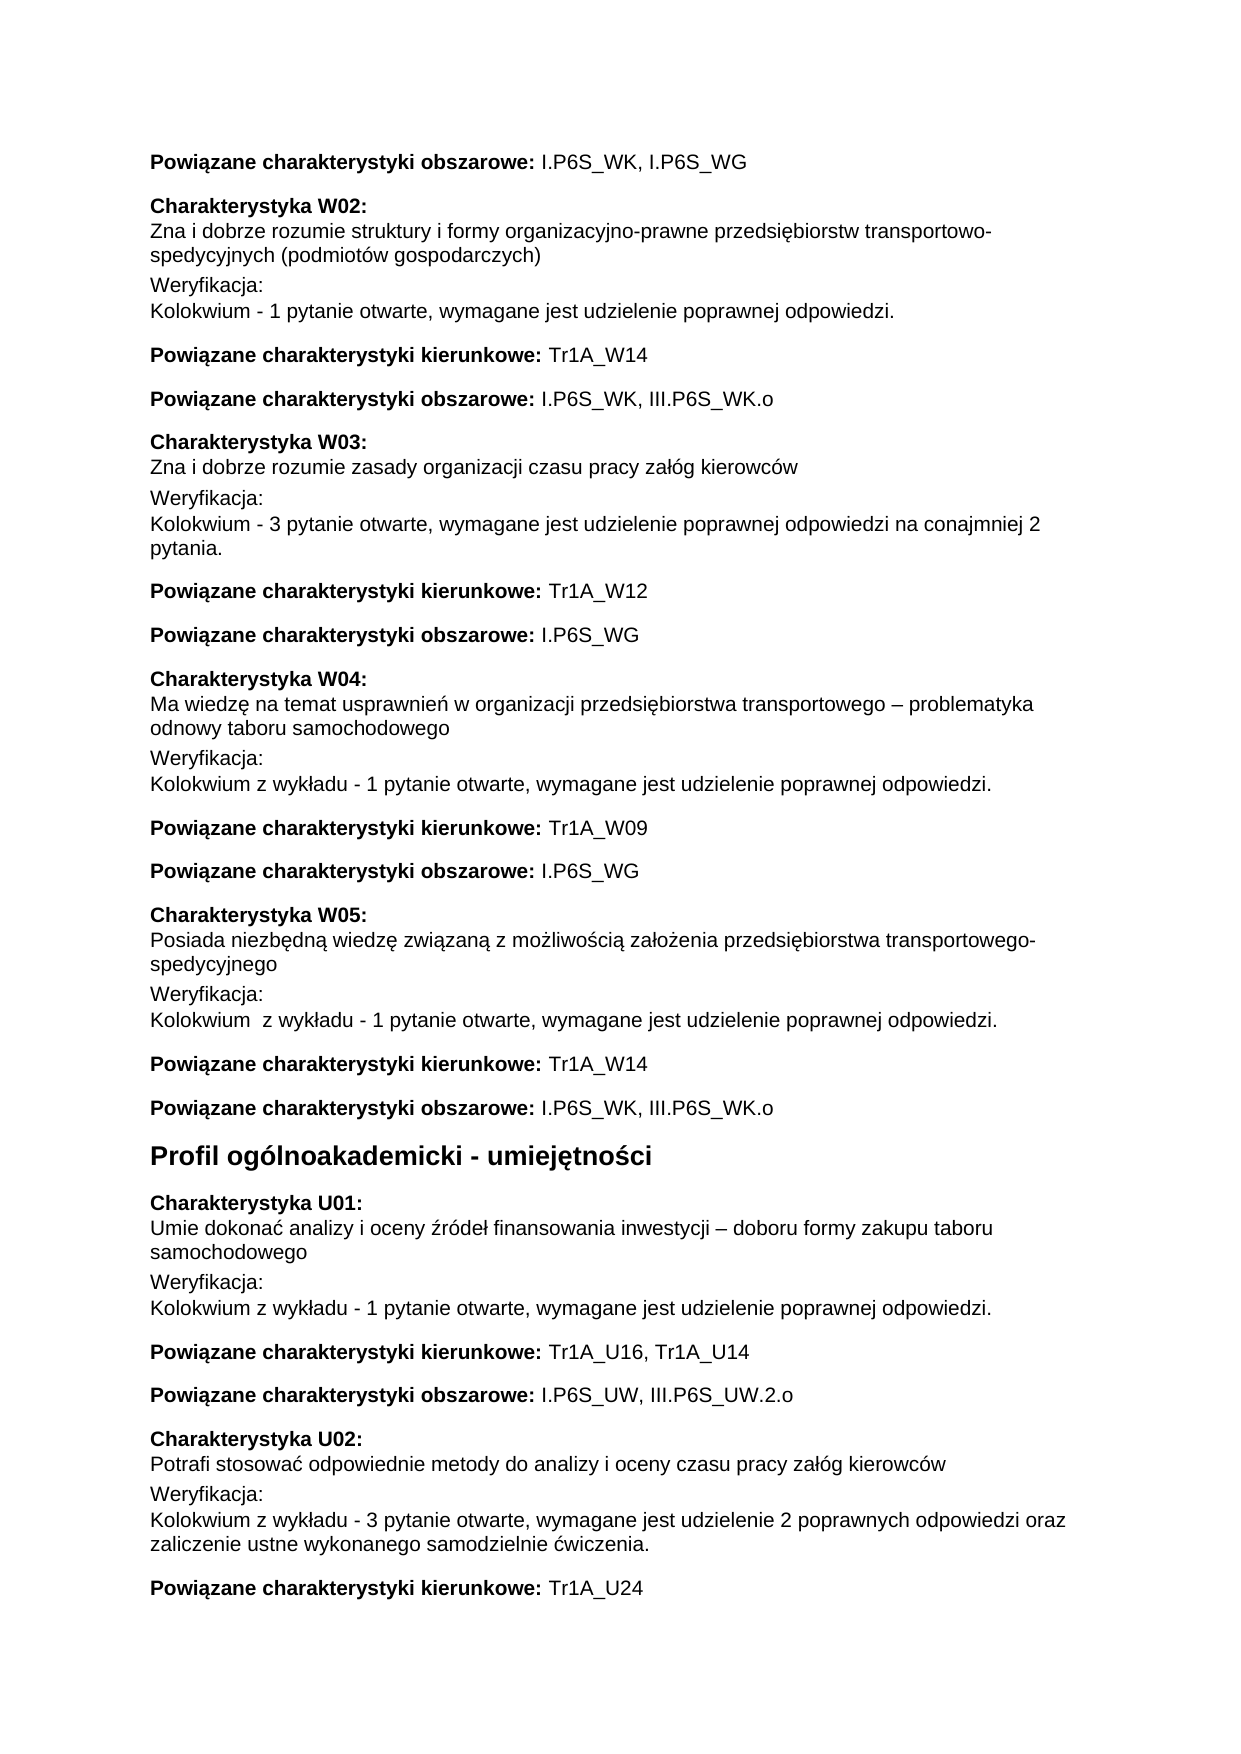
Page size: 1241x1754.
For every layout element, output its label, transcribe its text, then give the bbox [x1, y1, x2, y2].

text Charakterystyka W02: [150, 194, 1090, 218]
text Kolokwium - 1 pytanie otwarte, wymagane jest udzielenie poprawnej odpowiedzi. [150, 299, 1090, 323]
text Weryfikacja: [150, 1270, 1090, 1294]
text Kolokwium z wykładu - 3 pytanie otwarte, wymagane jest udzielenie 2 poprawnych odpowiedzi oraz zaliczenie ustne wykonanego samodzielnie ćwiczenia. [150, 1508, 1090, 1556]
text Powiązane charakterystyki obszarowe: I.P6S_WG [150, 859, 1090, 883]
text Kolokwium - 3 pytanie otwarte, wymagane jest udzielenie poprawnej odpowiedzi na conajmniej 2 pytania. [150, 511, 1090, 559]
text Kolokwium z wykładu - 1 pytanie otwarte, wymagane jest udzielenie poprawnej odpowiedzi. [150, 1008, 1090, 1032]
text Umie dokonać analizy i oceny źródeł finansowania inwestycji – doboru formy zakupu taboru samochodowego [150, 1216, 1090, 1263]
text Posiada niezbędną wiedzę związaną z możliwością założenia przedsiębiorstwa transportowego-spedycyjnego [150, 928, 1090, 976]
text Potrafi stosować odpowiednie metody do analizy i oceny czasu pracy załóg kierowców [150, 1452, 1090, 1476]
text Weryfikacja: [150, 485, 1090, 509]
text Kolokwium z wykładu - 1 pytanie otwarte, wymagane jest udzielenie poprawnej odpowiedzi. [150, 1296, 1090, 1320]
subtitle Profil ogólnoakademicki - umiejętności [150, 1139, 1090, 1171]
text Weryfikacja: [150, 273, 1090, 297]
text Powiązane charakterystyki obszarowe: I.P6S_WG [150, 623, 1090, 647]
text Powiązane charakterystyki obszarowe: I.P6S_WK, I.P6S_WG [150, 150, 1090, 174]
text Charakterystyka W04: [150, 667, 1090, 691]
text Kolokwium z wykładu - 1 pytanie otwarte, wymagane jest udzielenie poprawnej odpowiedzi. [150, 772, 1090, 796]
text Powiązane charakterystyki obszarowe: I.P6S_WK, III.P6S_WK.o [150, 386, 1090, 410]
text Powiązane charakterystyki obszarowe: I.P6S_UW, III.P6S_UW.2.o [150, 1383, 1090, 1407]
text Powiązane charakterystyki kierunkowe: Tr1A_U16, Tr1A_U14 [150, 1339, 1090, 1363]
text Powiązane charakterystyki kierunkowe: Tr1A_W09 [150, 816, 1090, 839]
text Weryfikacja: [150, 1482, 1090, 1506]
text Charakterystyka U01: [150, 1191, 1090, 1214]
text Weryfikacja: [150, 746, 1090, 770]
text Charakterystyka W03: [150, 430, 1090, 454]
text Weryfikacja: [150, 982, 1090, 1006]
text Powiązane charakterystyki kierunkowe: Tr1A_W14 [150, 343, 1090, 367]
text Charakterystyka U02: [150, 1427, 1090, 1451]
text Charakterystyka W05: [150, 903, 1090, 927]
text Powiązane charakterystyki kierunkowe: Tr1A_W12 [150, 579, 1090, 603]
text Powiązane charakterystyki kierunkowe: Tr1A_W14 [150, 1052, 1090, 1076]
text Powiązane charakterystyki kierunkowe: Tr1A_U24 [150, 1576, 1090, 1600]
text Zna i dobrze rozumie struktury i formy organizacyjno-prawne przedsiębiorstw transportowo-spedycyjnych (podmiotów gospodarczych) [150, 219, 1090, 267]
text Zna i dobrze rozumie zasady organizacji czasu pracy załóg kierowców [150, 455, 1090, 479]
text Ma wiedzę na temat usprawnień w organizacji przedsiębiorstwa transportowego – problematyka odnowy taboru samochodowego [150, 692, 1090, 739]
text Powiązane charakterystyki obszarowe: I.P6S_WK, III.P6S_WK.o [150, 1096, 1090, 1120]
